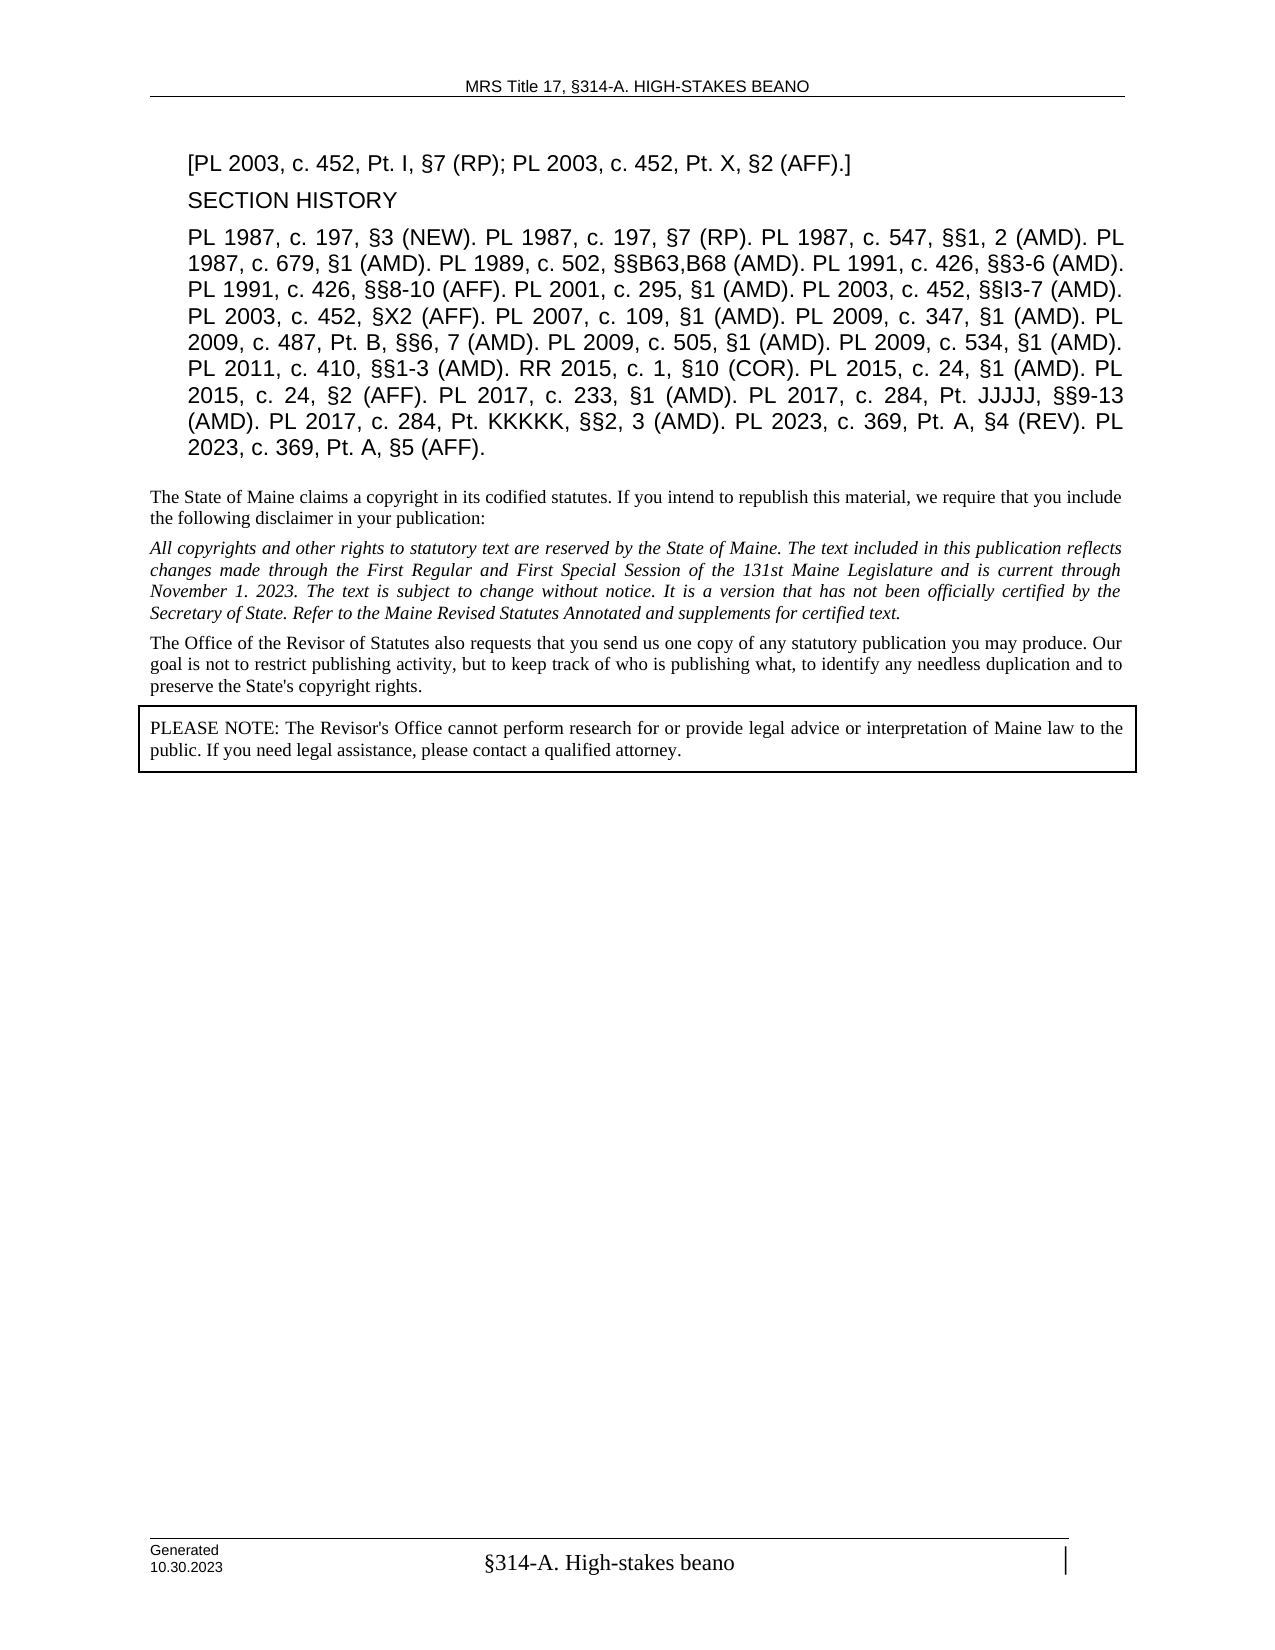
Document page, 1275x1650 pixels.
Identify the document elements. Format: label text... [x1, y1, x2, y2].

text [PL 2003, c. 452, Pt. I, §7 (RP); PL 2003, c. 452, Pt. X, §2 (AFF).] [187, 150, 1125, 176]
text The State of Maine claims a copyright in its codified statutes. If you intend to republish this material, we require that you include the following disclaimer in your publication: [150, 486, 1125, 529]
text PLEASE NOTE: The Revisor's Office cannot perform research for or provide legal advice or interpretation of Maine law to the public. If you need legal assistance, please contact a qualified attorney. [140, 707, 1135, 771]
text SECTION HISTORY [187, 187, 1125, 213]
text PL 1987, c. 197, §3 (NEW). PL 1987, c. 197, §7 (RP). PL 1987, c. 547, §§1, 2 (AMD). PL 1987, c. 679, §1 (AMD). PL 1989, c. 502, §§B63,B68 (AMD). PL 1991, c. 426, §§3-6 (AMD). PL 1991, c. 426, §§8-10 (AFF). PL 2001, c. 295, §1 (AMD). PL 2003, c. 452, §§I3-7 (AMD). PL 2003, c. 452, §X2 (AFF). PL 2007, c. 109, §1 (AMD). PL 2009, c. 347, §1 (AMD). PL 2009, c. 487, Pt. B, §§6, 7 (AMD). PL 2009, c. 505, §1 (AMD). PL 2009, c. 534, §1 (AMD). PL 2011, c. 410, §§1-3 (AMD). RR 2015, c. 1, §10 (COR). PL 2015, c. 24, §1 (AMD). PL 2015, c. 24, §2 (AFF). PL 2017, c. 233, §1 (AMD). PL 2017, c. 284, Pt. JJJJJ, §§9-13 (AMD). PL 2017, c. 284, Pt. KKKKK, §§2, 3 (AMD). PL 2023, c. 369, Pt. A, §4 (REV). PL 2023, c. 369, Pt. A, §5 (AFF). [187, 223, 1125, 461]
text The Office of the Revisor of Statutes also requests that you send us one copy of any statutory publication you may produce. Our goal is not to restrict publishing activity, but to keep track of who is publishing what, to identify any needless duplication and to preserve the State's copyright rights. [150, 632, 1125, 696]
text All copyrights and other rights to statutory text are reserved by the State of Maine. The text included in this publication reflects changes made through the First Regular and First Special Session of the 131st Maine Legislature and is current through November 1. 2023 . The text is subject to change without notice. It is a version that has not been officially certified by the Secretary of State. Refer to the Maine Revised Statutes Annotated and supplements for certified text. [150, 537, 1125, 623]
